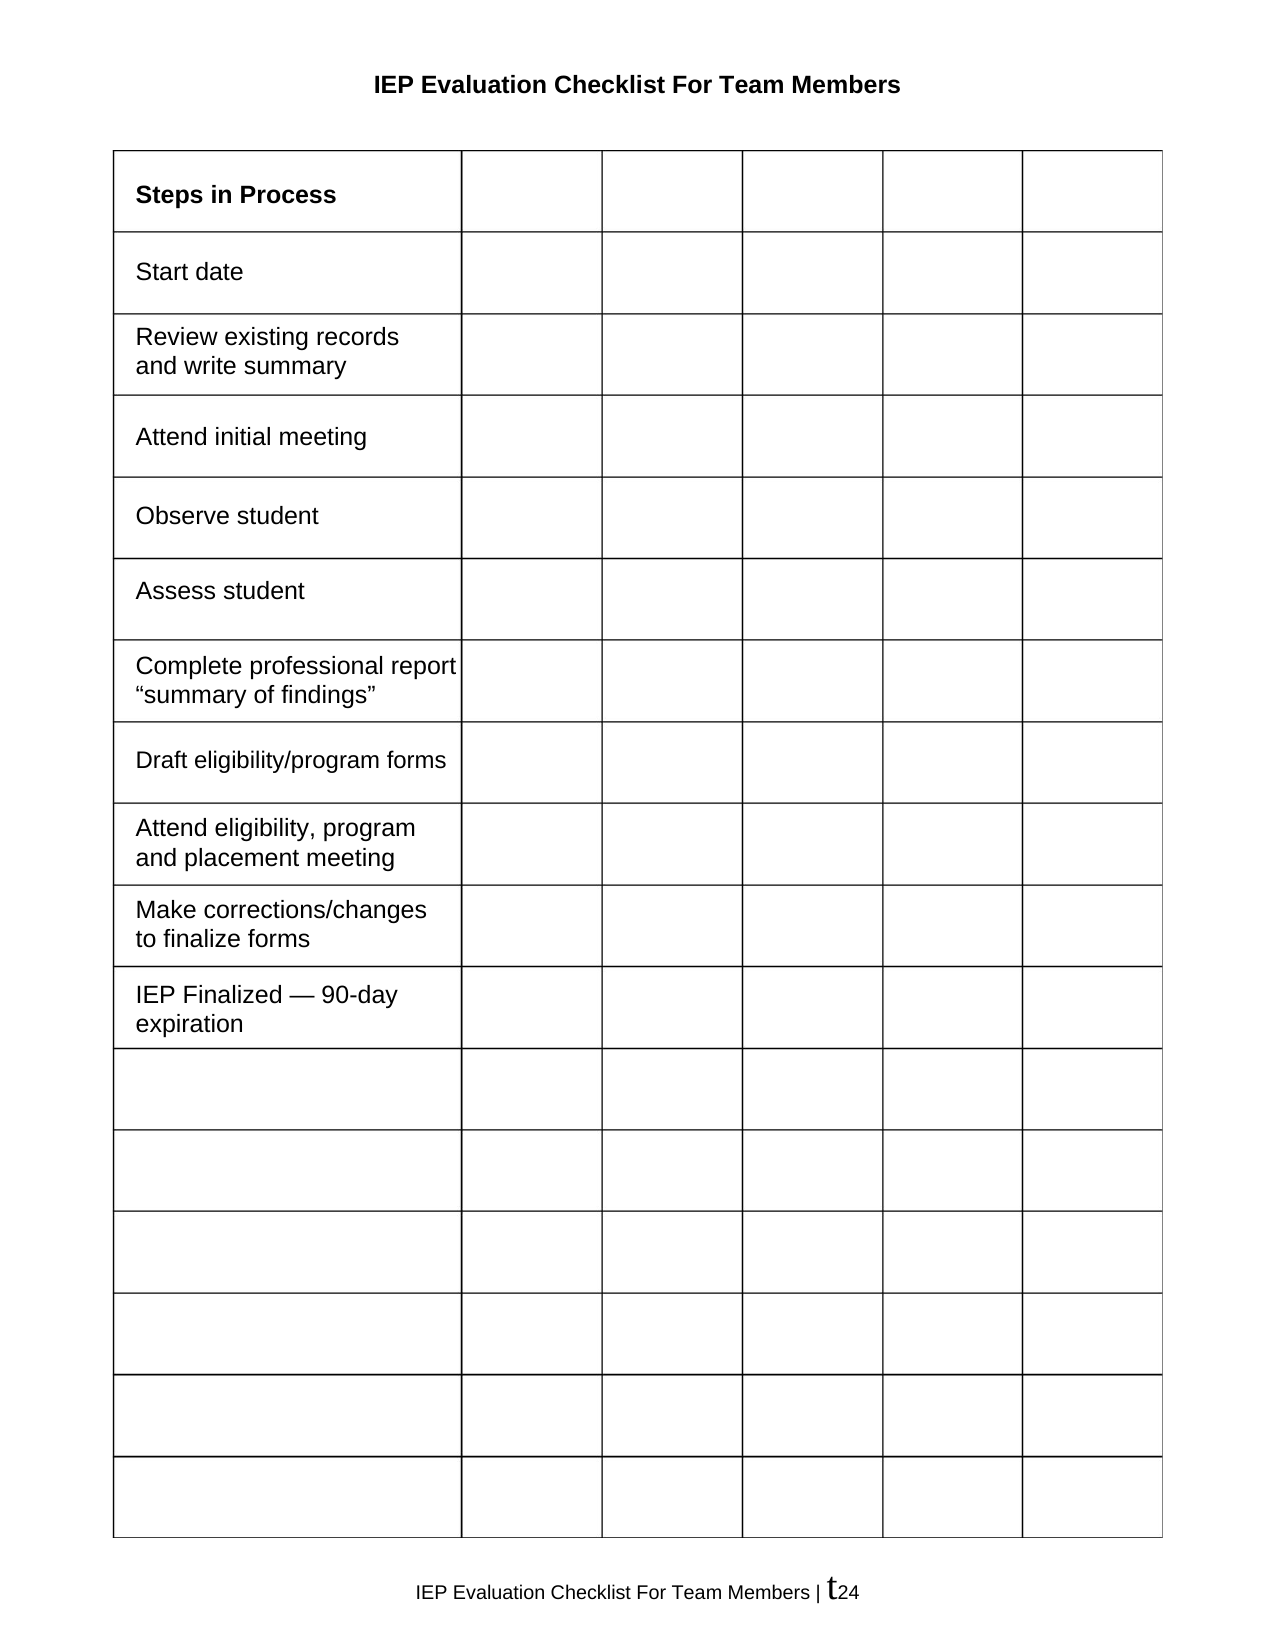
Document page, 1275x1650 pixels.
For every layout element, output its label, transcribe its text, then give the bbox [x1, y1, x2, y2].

text Steps in Process [135, 180, 1125, 209]
text Review existing records [135, 322, 1125, 351]
text to finalize forms [135, 924, 1125, 953]
text IEP Evaluation Checklist For Team Members | t24 [135, 1562, 1139, 1608]
text expiration [135, 1009, 1125, 1038]
text Draft eligibility/program forms [135, 746, 1125, 773]
text Complete professional report [135, 651, 1125, 680]
text Assess student [135, 576, 1125, 605]
text and write summary [135, 351, 1125, 380]
picture [112, 150, 1163, 1538]
text Attend initial meeting [135, 422, 1125, 451]
text IEP Finalized — 90-day [135, 980, 1125, 1009]
text and placement meeting [135, 843, 1125, 871]
text Observe student [135, 501, 1125, 530]
text “summary of findings” [135, 680, 1125, 709]
text Attend eligibility, program [135, 813, 1125, 842]
text Start date [135, 257, 1125, 286]
text Make corrections/changes [135, 895, 1125, 923]
text IEP Evaluation Checklist For Team Members [135, 70, 1139, 99]
